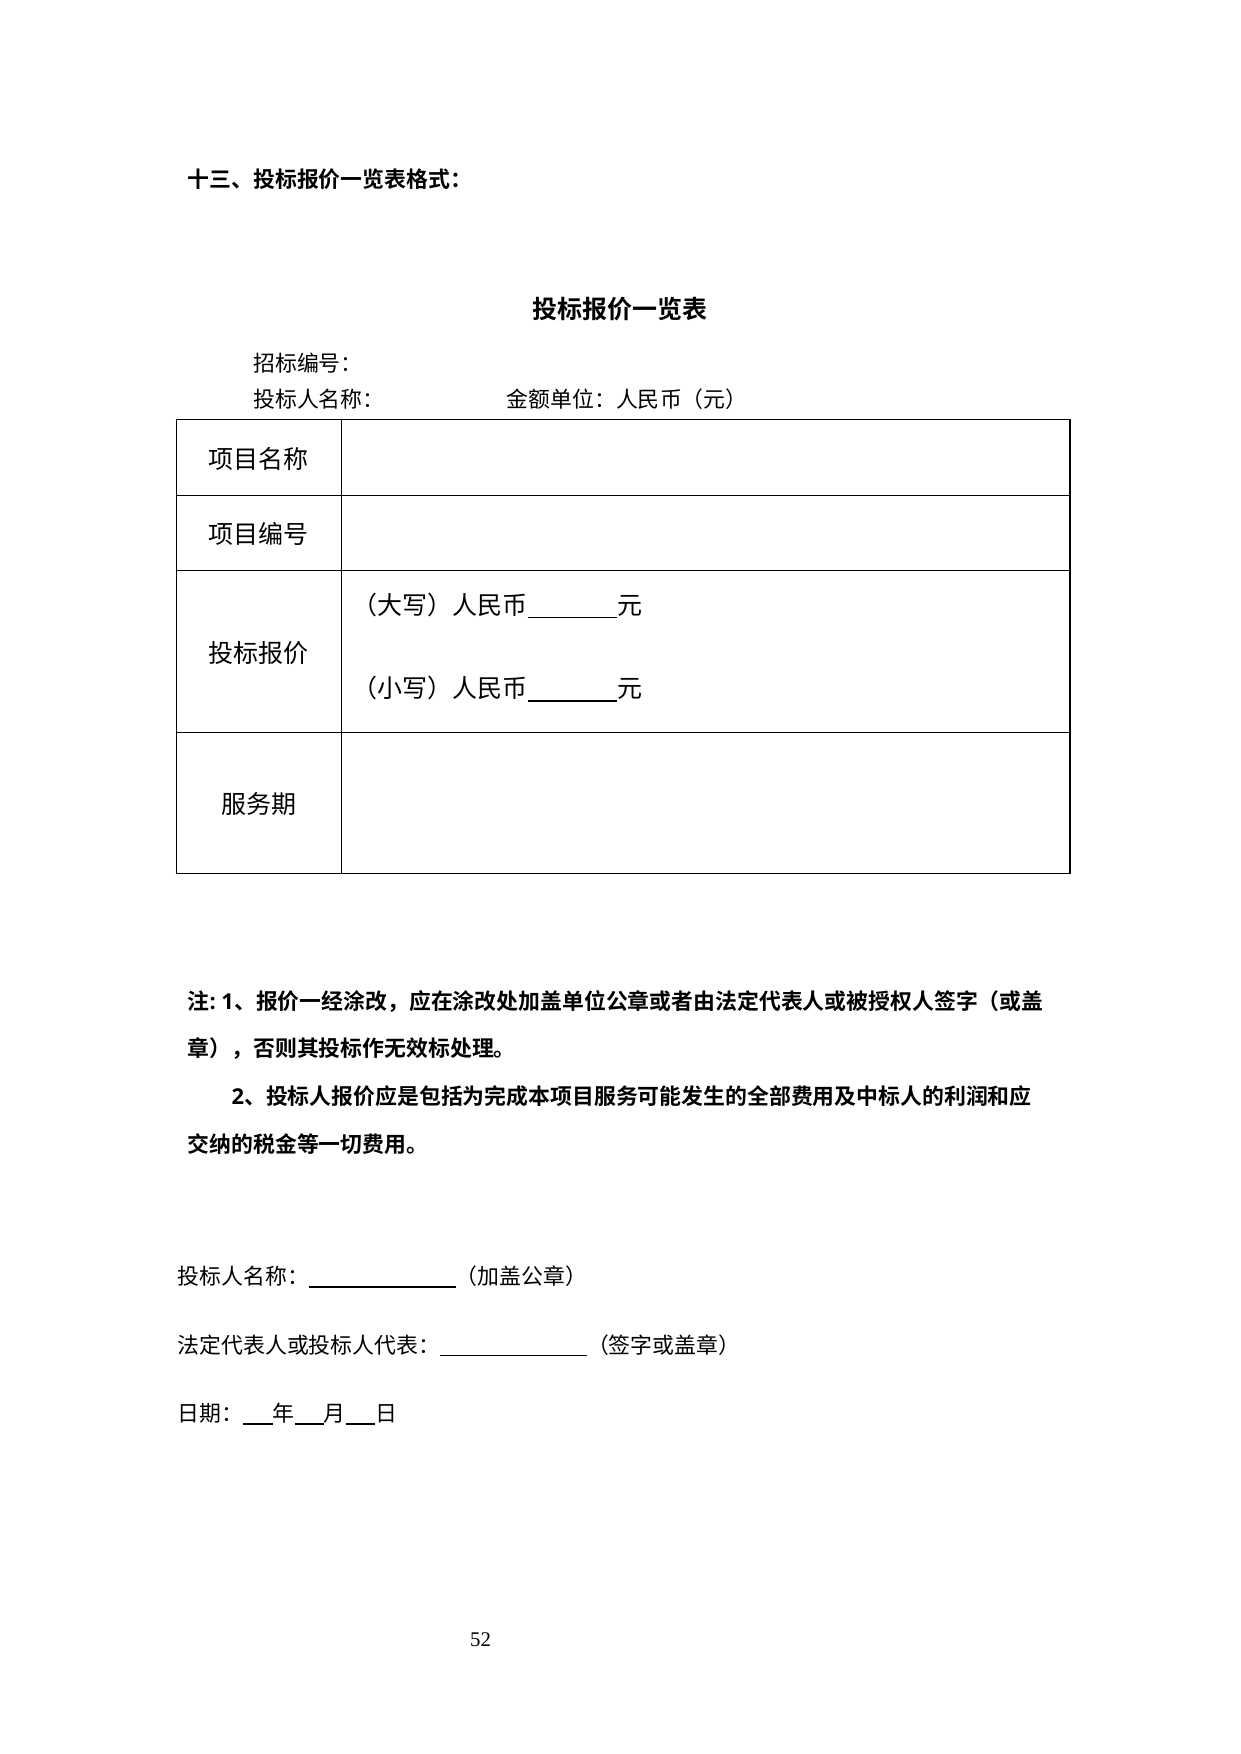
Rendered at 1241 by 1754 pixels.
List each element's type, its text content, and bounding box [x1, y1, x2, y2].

text 2、投标人报价应是包括为完成本项目服务可能发生的全部费用及中标人的利润和应交纳的税金等一切费用。 [187, 1079, 1053, 1158]
text 十三、投标报价一览表格式： [187, 162, 1053, 194]
table_header [342, 420, 1069, 495]
text 投标人名称： 金额单位：人民币（元） [187, 382, 1003, 414]
text 投标报价一览表 [187, 275, 1053, 340]
text 投标人名称： （加盖公章） [172, 1259, 1138, 1291]
text 法定代表人或投标人代表： （签字或盖章） [172, 1328, 1138, 1359]
text 招标编号： [187, 346, 1053, 377]
text 注: 1、报价一经涂改，应在涂改处加盖单位公章或者由法定代表人或被授权人签字（或盖章），否则其投标作无效标处理。 [187, 984, 1053, 1063]
table_cell [342, 496, 1069, 570]
table_cell 服务期 [177, 733, 341, 873]
table_cell （大写）人民币 元 （小写）人民币 元 [342, 571, 1069, 732]
table_cell 项目编号 [177, 496, 341, 570]
table_cell 投标报价 [177, 571, 341, 732]
text 日期： 年 月 日 [172, 1396, 1138, 1428]
table_cell [342, 733, 1069, 873]
table_header 项目名称 [177, 420, 341, 495]
